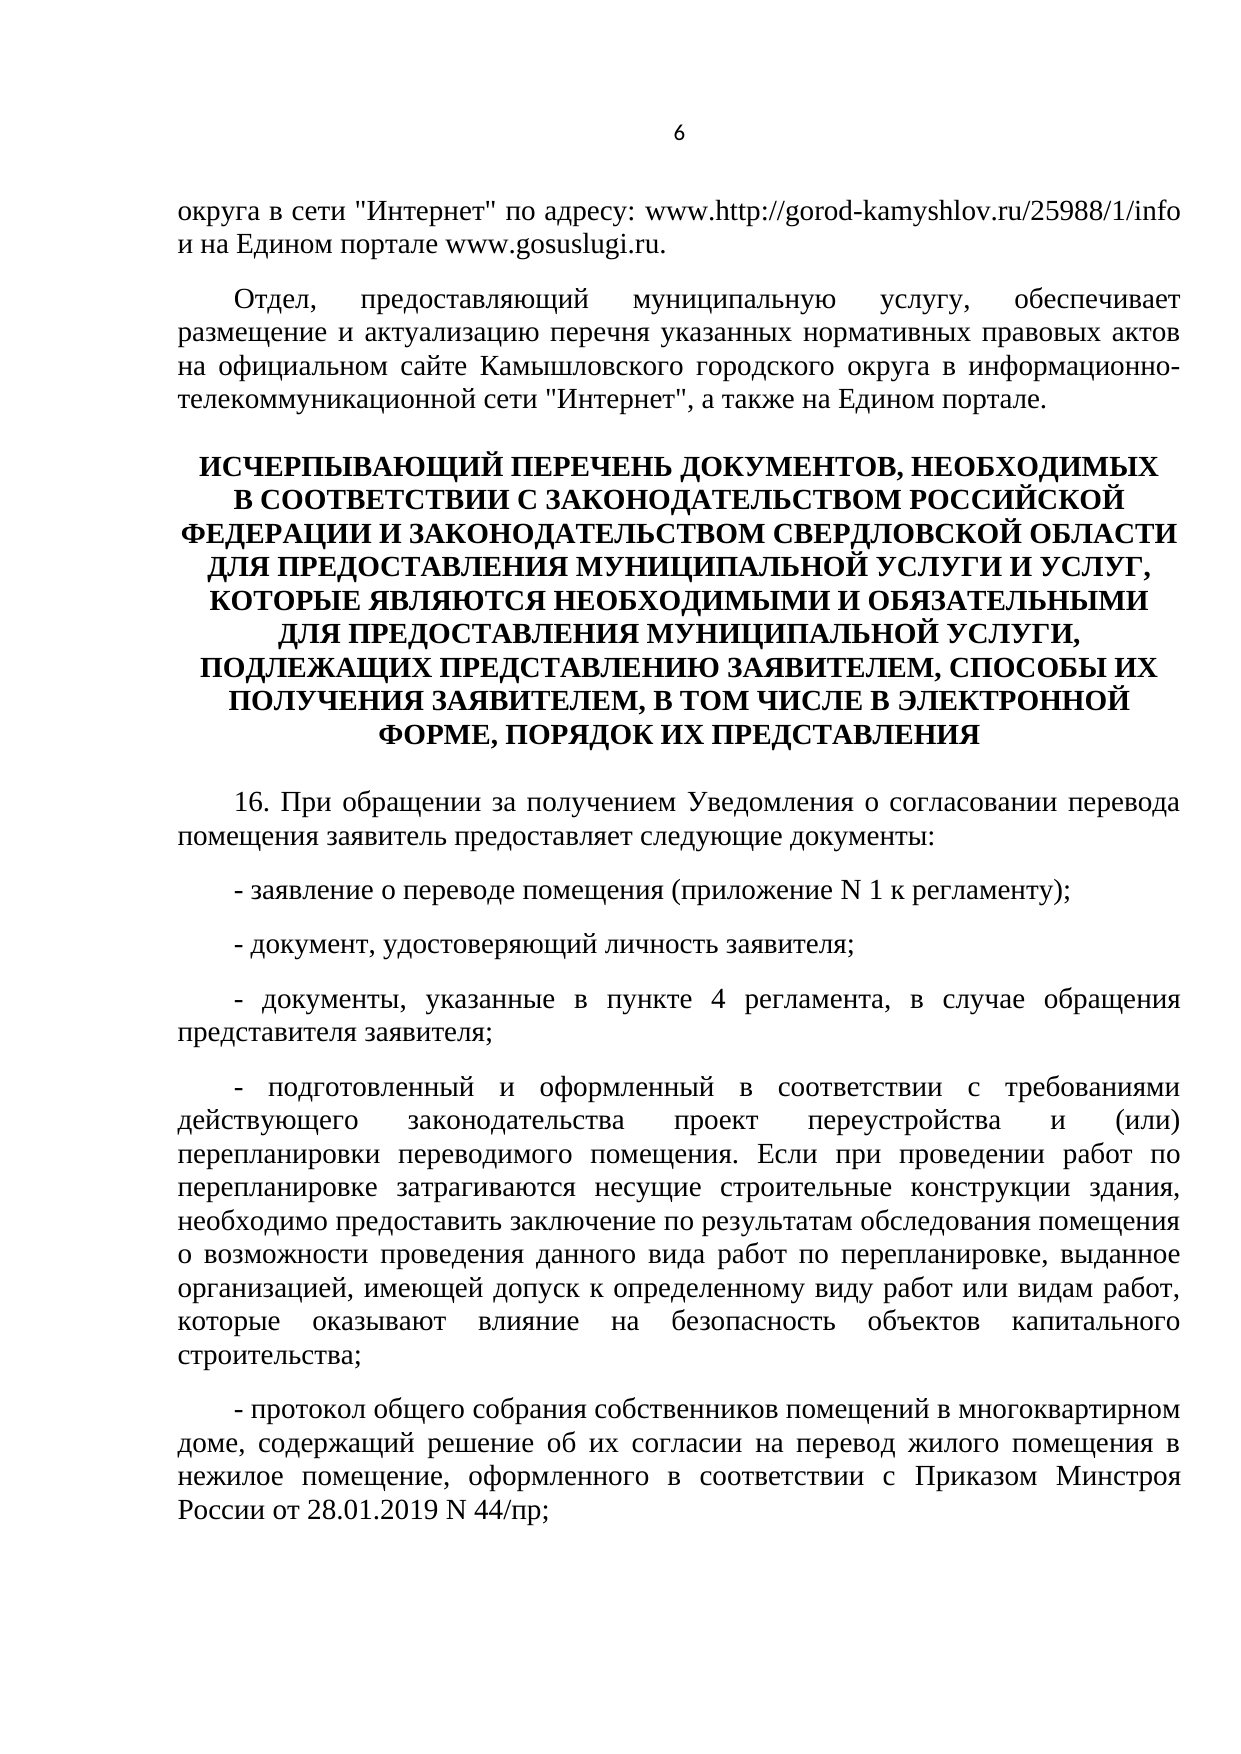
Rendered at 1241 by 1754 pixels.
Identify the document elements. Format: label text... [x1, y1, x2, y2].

text - заявление о переводе помещения (приложение N 1 к регламенту); [177, 872, 1181, 906]
text - подготовленный и оформленный в соответствии с требованиями действующего законодательства проект переустройства и (или) перепланировки переводимого помещения. Если при проведении работ по перепланировке затрагиваются несущие строительные конструкции здания, необходимо предоставить заключение по результатам обследования помещения о возможности проведения данного вида работ по перепланировке, выданное организацией, имеющей допуск к определенному виду работ или видам работ, которые оказывают влияние на безопасность объектов капитального строительства; [177, 1069, 1181, 1371]
text Отдел, предоставляющий муниципальную услугу, обеспечивает размещение и актуализацию перечня указанных нормативных правовых актов на официальном сайте Камышловского городского округа в информационно-телекоммуникационной сети "Интернет", а также на Едином портале. [177, 281, 1181, 415]
text - протокол общего собрания собственников помещений в многоквартирном доме, содержащий решение об их согласии на перевод жилого помещения в нежилое помещение, оформленного в соответствии с Приказом Минстроя России от 28.01.2019 N 44/пр; [177, 1391, 1181, 1526]
text - документы, указанные в пункте 4 регламента, в случае обращения представителя заявителя; [177, 981, 1181, 1048]
text - документ, удостоверяющий личность заявителя; [177, 926, 1181, 960]
text В СООТВЕТСТВИИ С ЗАКОНОДАТЕЛЬСТВОМ РОССИЙСКОЙ ФЕДЕРАЦИИ И ЗАКОНОДАТЕЛЬСТВОМ СВЕРДЛОВСКОЙ ОБЛАСТИ ДЛЯ ПРЕДОСТАВЛЕНИЯ МУНИЦИПАЛЬНОЙ УСЛУГИ И УСЛУГ, КОТОРЫЕ ЯВЛЯЮТСЯ НЕОБХОДИМЫМИ И ОБЯЗАТЕЛЬНЫМИ ДЛЯ ПРЕДОСТАВЛЕНИЯ МУНИЦИПАЛЬНОЙ УСЛУГИ, ПОДЛЕЖАЩИХ ПРЕДСТАВЛЕНИЮ ЗАЯВИТЕЛЕМ, СПОСОБЫ ИХ ПОЛУЧЕНИЯ ЗАЯВИТЕЛЕМ, В ТОМ ЧИСЛЕ В ЭЛЕКТРОННОЙ ФОРМЕ, ПОРЯДОК ИХ ПРЕДСТАВЛЕНИЯ [177, 482, 1181, 751]
text 16. При обращении за получением Уведомления о согласовании перевода помещения заявитель предоставляет следующие документы: [177, 784, 1181, 851]
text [177, 193, 1181, 260]
text ИСЧЕРПЫВАЮЩИЙ ПЕРЕЧЕНЬ ДОКУМЕНТОВ, НЕОБХОДИМЫХ [177, 449, 1181, 482]
